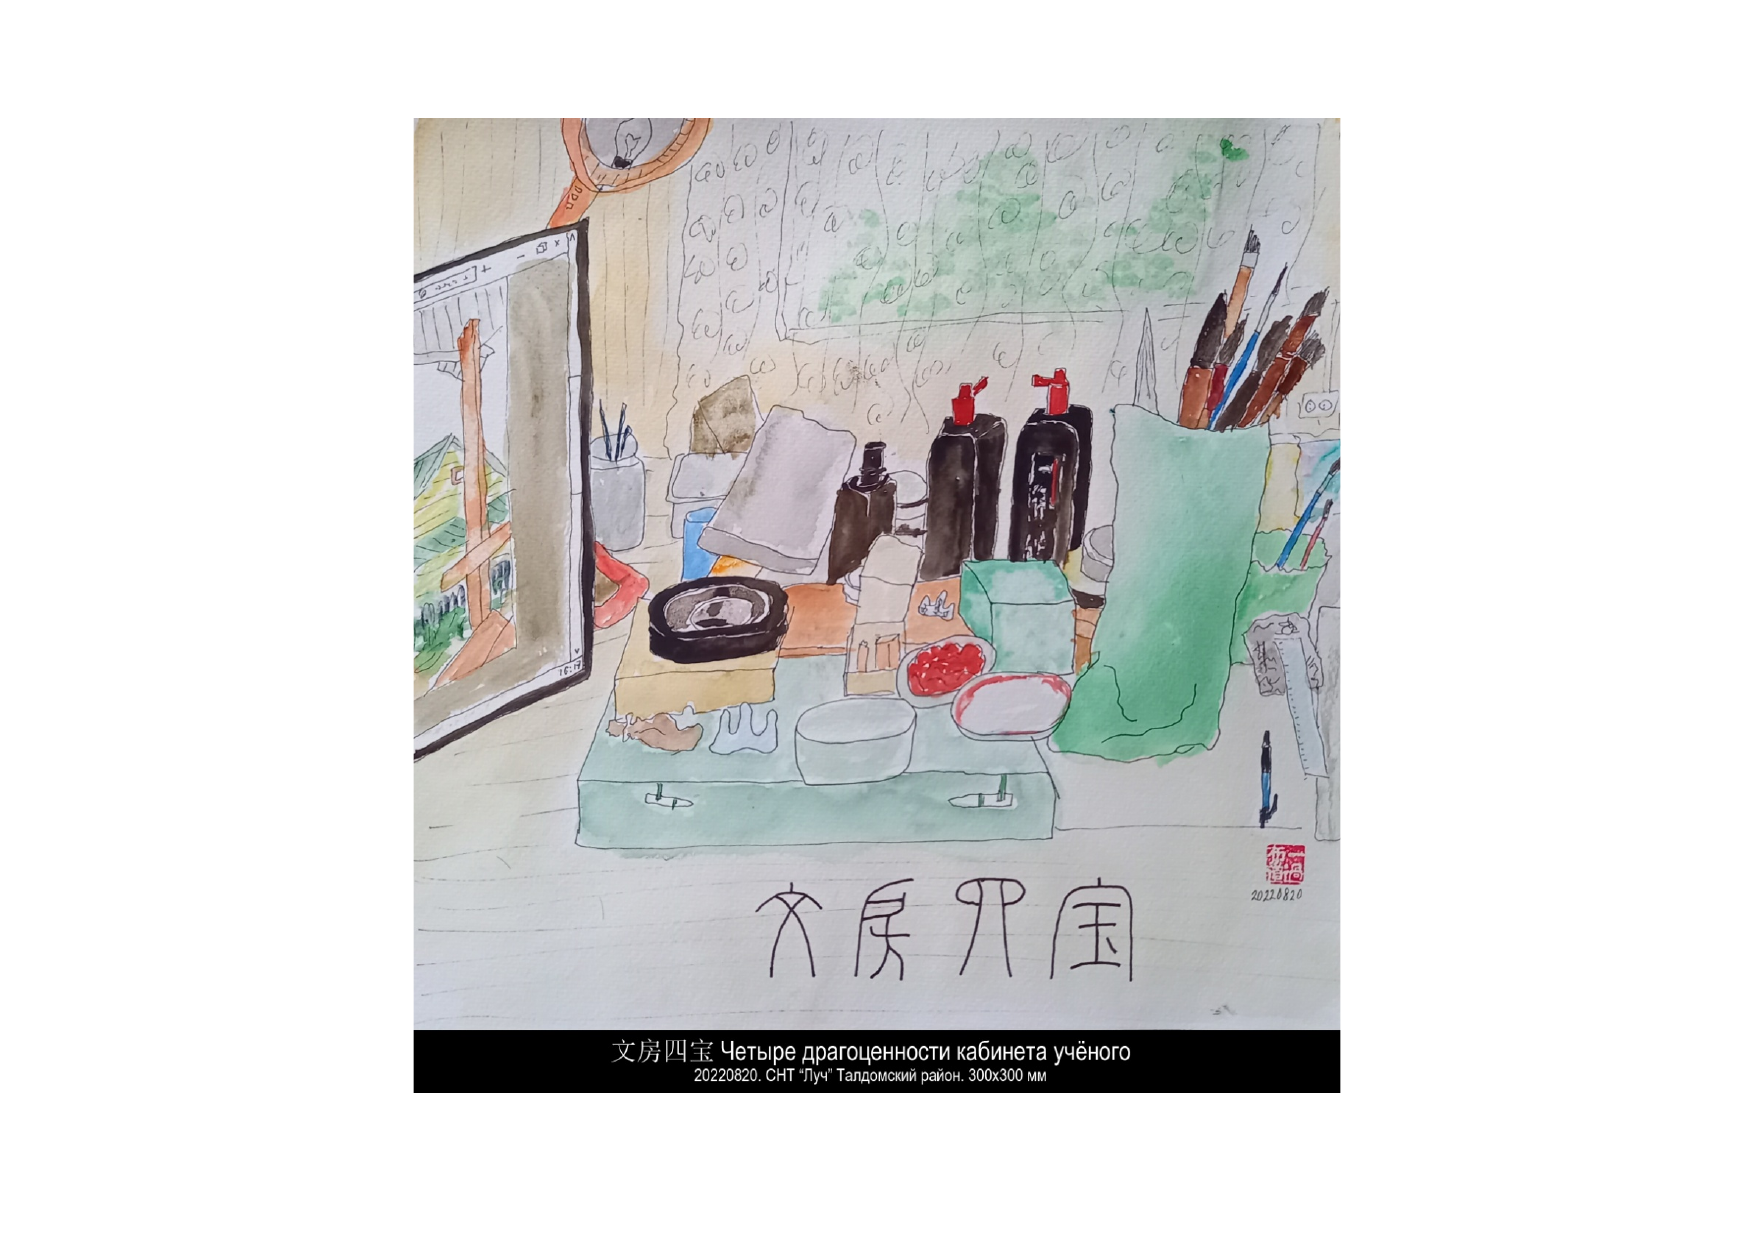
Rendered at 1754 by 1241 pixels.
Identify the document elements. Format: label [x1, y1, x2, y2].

picture [413, 118, 1341, 1093]
